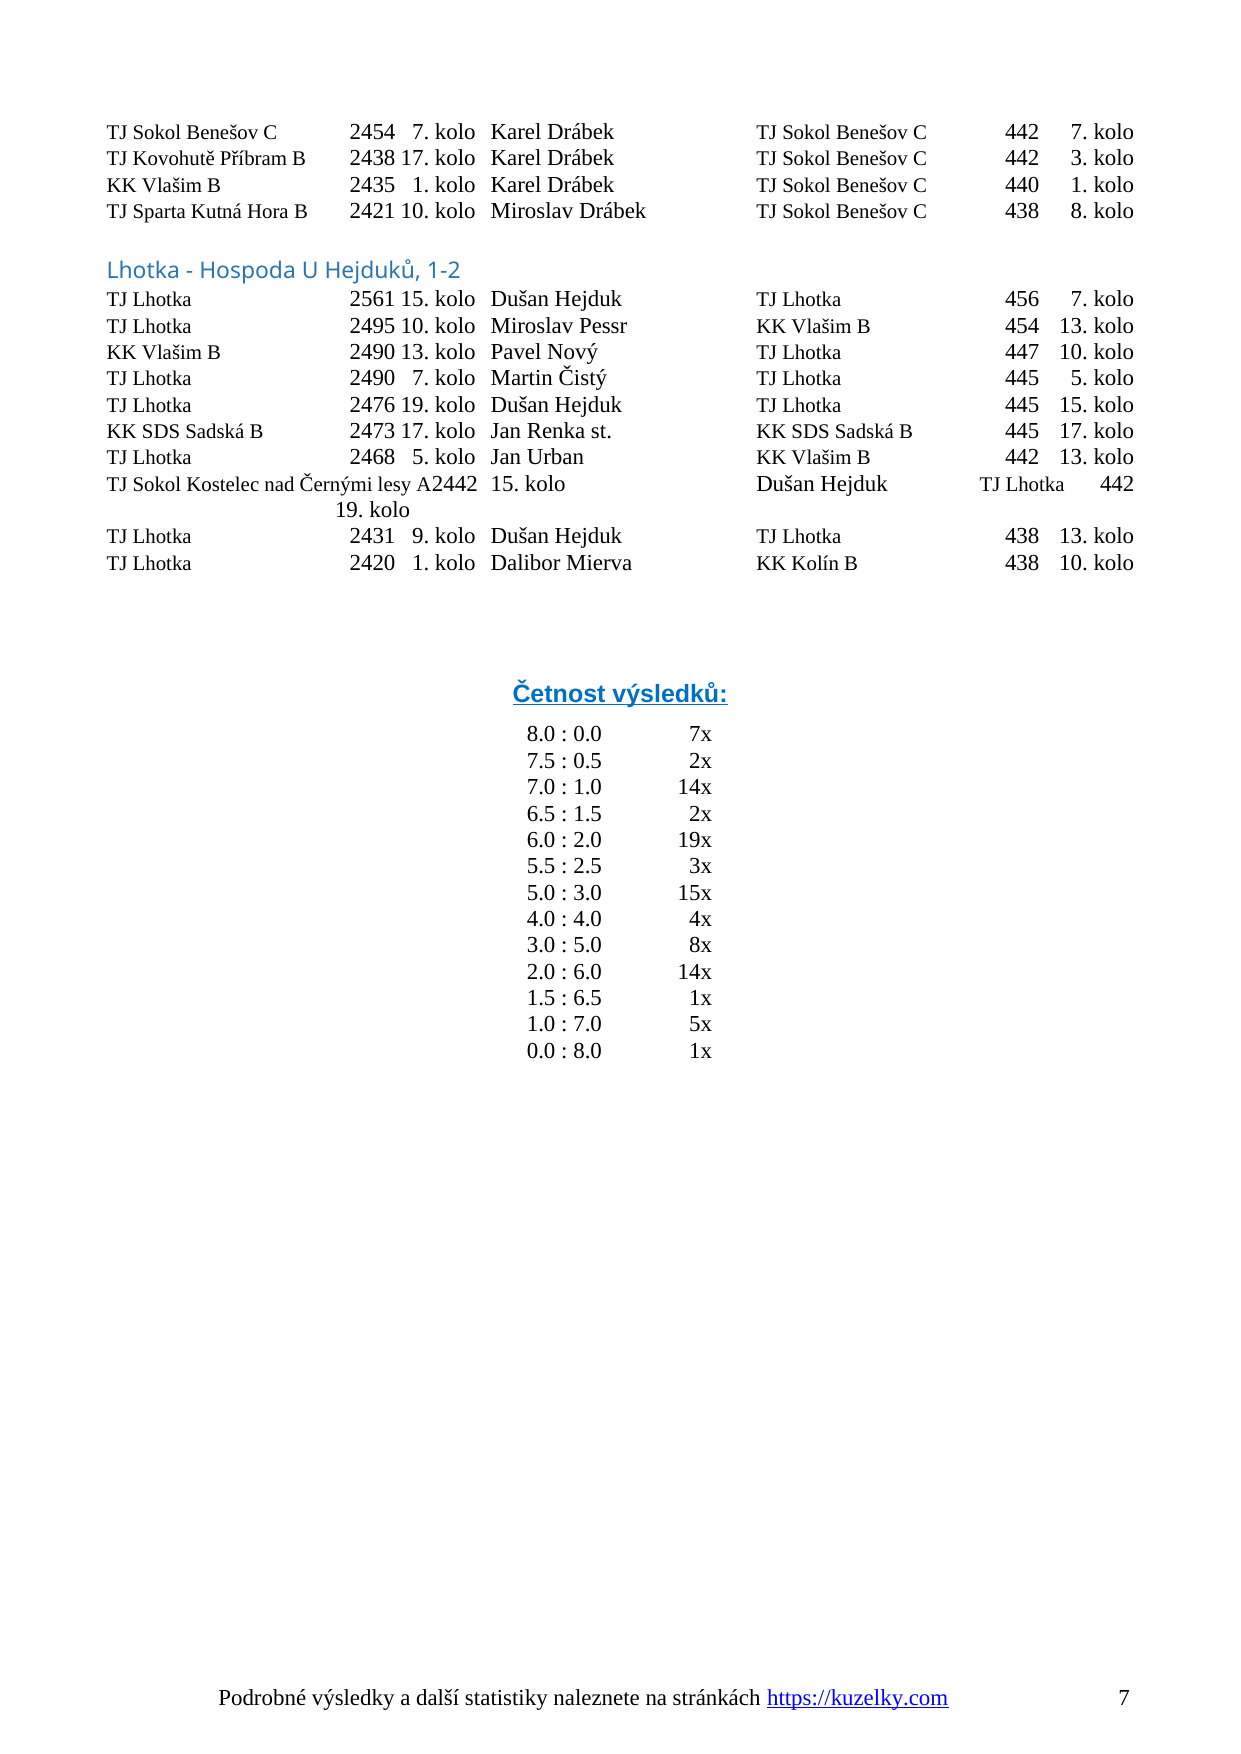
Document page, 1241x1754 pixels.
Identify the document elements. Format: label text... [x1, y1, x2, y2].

text TJ Lhotka 2490 7. kolo Martin Čistý TJ Lhotka 445 5. kolo [106, 364, 1134, 391]
text 6.0 : 2.0 19x [106, 826, 1134, 852]
text 1.5 : 6.5 1x [106, 984, 1134, 1010]
text TJ Sokol Kostelec nad Černými lesy A 2442 15. kolo Dušan Hejduk TJ Lhotka 442 19. kolo [106, 470, 1134, 522]
text 5.5 : 2.5 3x [106, 852, 1134, 879]
text TJ Sokol Benešov C 2454 7. kolo Karel Drábek TJ Sokol Benešov C 442 7. kolo [106, 118, 1134, 144]
text TJ Lhotka 2431 9. kolo Dušan Hejduk TJ Lhotka 438 13. kolo [106, 522, 1134, 549]
text 5.0 : 3.0 15x [106, 879, 1134, 905]
text 1.0 : 7.0 5x [106, 1010, 1134, 1037]
text TJ Kovohutě Příbram B 2438 17. kolo Karel Drábek TJ Sokol Benešov C 442 3. kolo [106, 144, 1134, 171]
subtitle Lhotka - Hospoda U Hejduků, 1-2 [106, 254, 1134, 285]
text 7.5 : 0.5 2x [106, 747, 1134, 773]
text TJ Lhotka 2476 19. kolo Dušan Hejduk TJ Lhotka 445 15. kolo [106, 391, 1134, 417]
text KK SDS Sadská B 2473 17. kolo Jan Renka st. KK SDS Sadská B 445 17. kolo [106, 417, 1134, 443]
text 6.5 : 1.5 2x [106, 799, 1134, 826]
text 7.0 : 1.0 14x [106, 773, 1134, 799]
text KK Vlašim B 2435 1. kolo Karel Drábek TJ Sokol Benešov C 440 1. kolo [106, 171, 1134, 197]
text 4.0 : 4.0 4x [106, 905, 1134, 931]
text TJ Lhotka 2420 1. kolo Dalibor Mierva KK Kolín B 438 10. kolo [106, 549, 1134, 575]
text 3.0 : 5.0 8x [106, 931, 1134, 958]
text KK Vlašim B 2490 13. kolo Pavel Nový TJ Lhotka 447 10. kolo [106, 338, 1134, 364]
text TJ Lhotka 2468 5. kolo Jan Urban KK Vlašim B 442 13. kolo [106, 443, 1134, 470]
text Četnost výsledků: [94, 679, 1145, 708]
text 2.0 : 6.0 14x [106, 958, 1134, 984]
text TJ Sparta Kutná Hora B 2421 10. kolo Miroslav Drábek TJ Sokol Benešov C 438 8. kolo [106, 197, 1134, 223]
text TJ Lhotka 2561 15. kolo Dušan Hejduk TJ Lhotka 456 7. kolo [106, 285, 1134, 312]
text 0.0 : 8.0 1x [106, 1037, 1134, 1063]
text TJ Lhotka 2495 10. kolo Miroslav Pessr KK Vlašim B 454 13. kolo [106, 312, 1134, 338]
text 8.0 : 0.0 7x [106, 721, 1134, 747]
